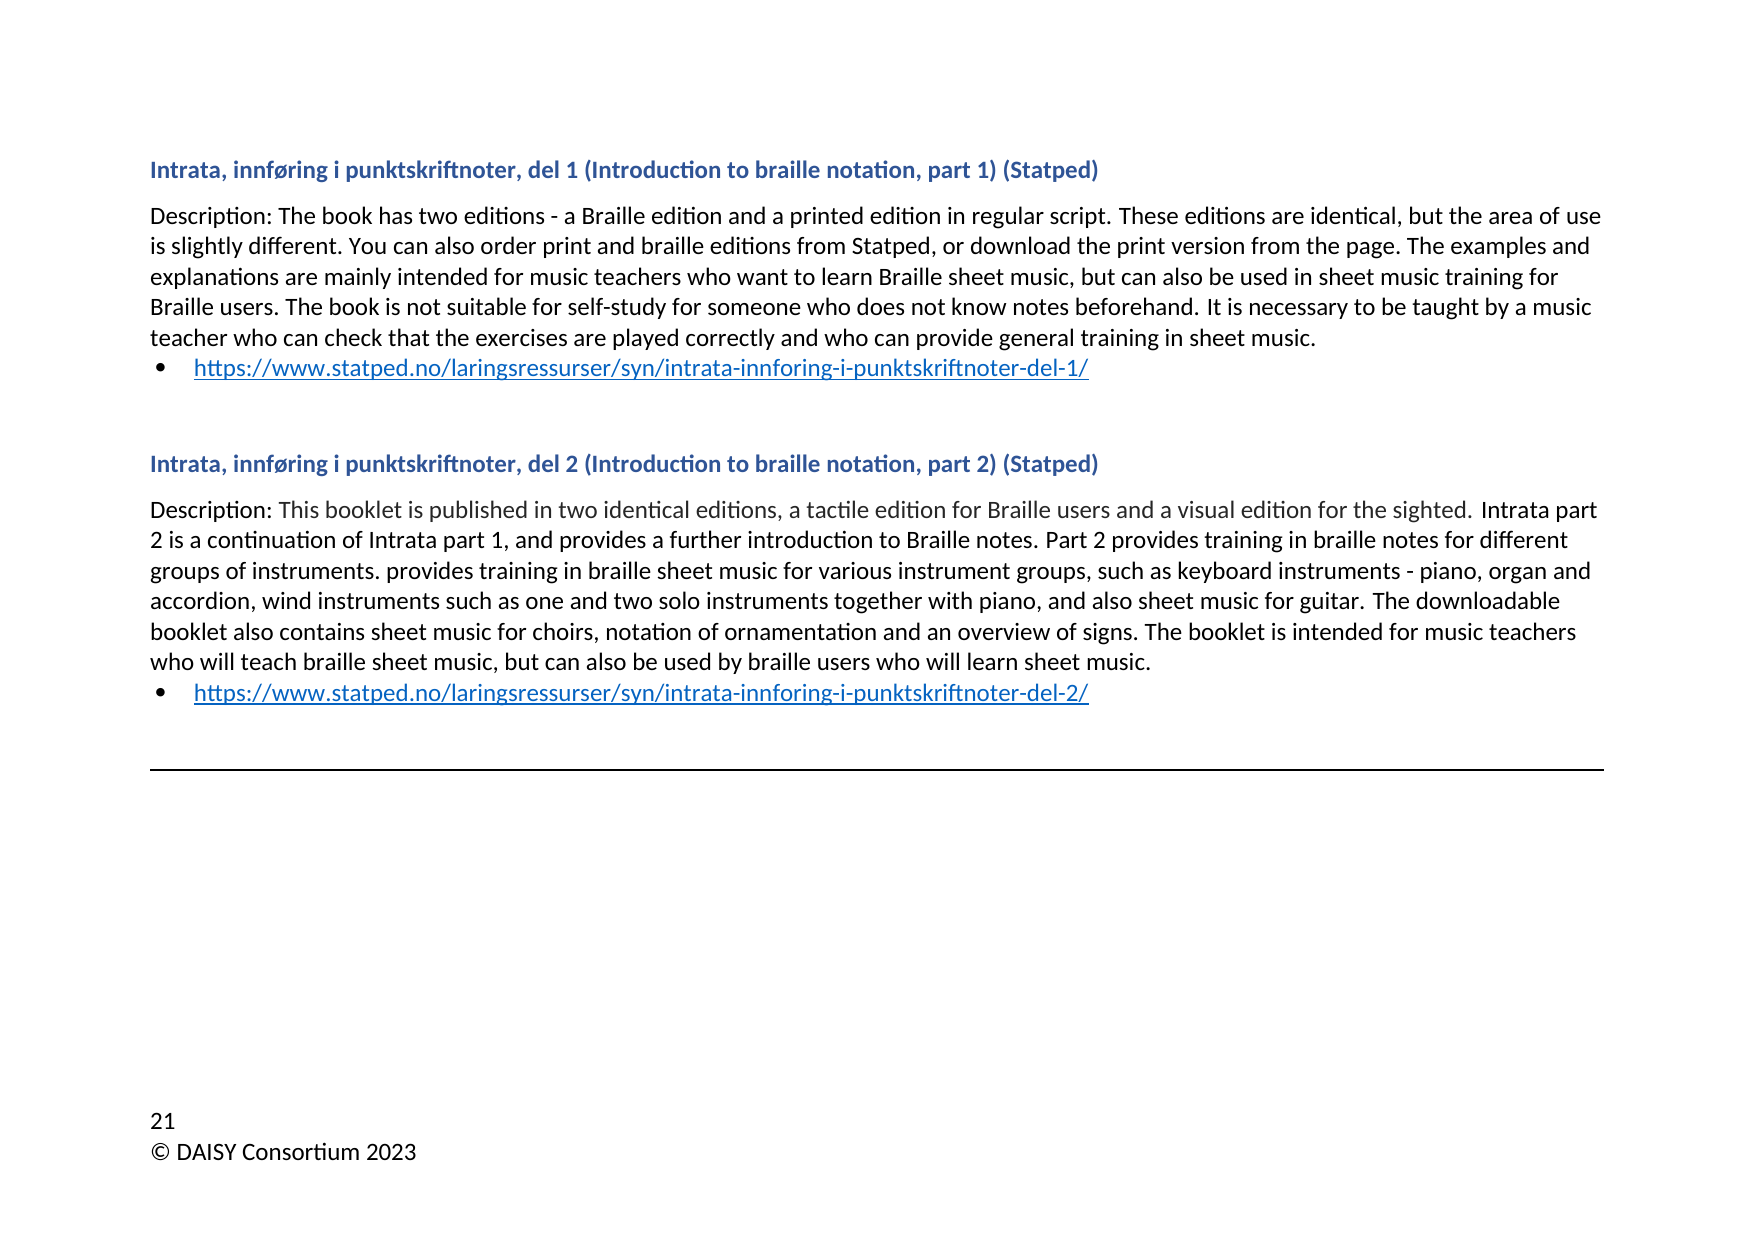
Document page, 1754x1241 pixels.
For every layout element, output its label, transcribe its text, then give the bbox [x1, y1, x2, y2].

subtitle Intrata, innføring i punktskriftnoter, del 2 (Introduction to braille notation, part 2) (Statped) [150, 448, 1604, 479]
list https://www.statped.no/laringsressurser/syn/intrata-innforing-i-punktskriftnoter-del-2/ [156, 677, 1604, 736]
text Description: The book has two editions - a Braille edition and a printed edition in regular script. These editions are identical, but the area of ​​use is slightly different. You can also order print and braille editions from Statped, or download the print version from the page. The examples and explanations are mainly intended for music teachers who want to learn Braille sheet music, but can also be used in sheet music training for Braille users. The book is not suitable for self-study for someone who does not know notes beforehand. It is necessary to be taught by a music teacher who can check that the exercises are played correctly and who can provide general training in sheet music. [150, 200, 1604, 352]
subtitle Intrata, innføring i punktskriftnoter, del 1 (Introduction to braille notation, part 1) (Statped) [150, 154, 1604, 185]
list https://www.statped.no/laringsressurser/syn/intrata-innforing-i-punktskriftnoter-del-1/ [156, 352, 1604, 383]
text Description: This booklet is published in two identical editions, a tactile edition for Braille users and a visual edition for the sighted. Intrata part 2 is a continuation of Intrata part 1, and provides a further introduction to Braille notes. Part 2 provides training in braille notes for different groups of instruments. provides training in braille sheet music for various instrument groups, such as keyboard instruments - piano, organ and accordion, wind instruments such as one and two solo instruments together with piano, and also sheet music for guitar. The downloadable booklet also contains sheet music for choirs, notation of ornamentation and an overview of signs. The booklet is intended for music teachers who will teach braille sheet music, but can also be used by braille users who will learn sheet music. [150, 494, 1604, 677]
